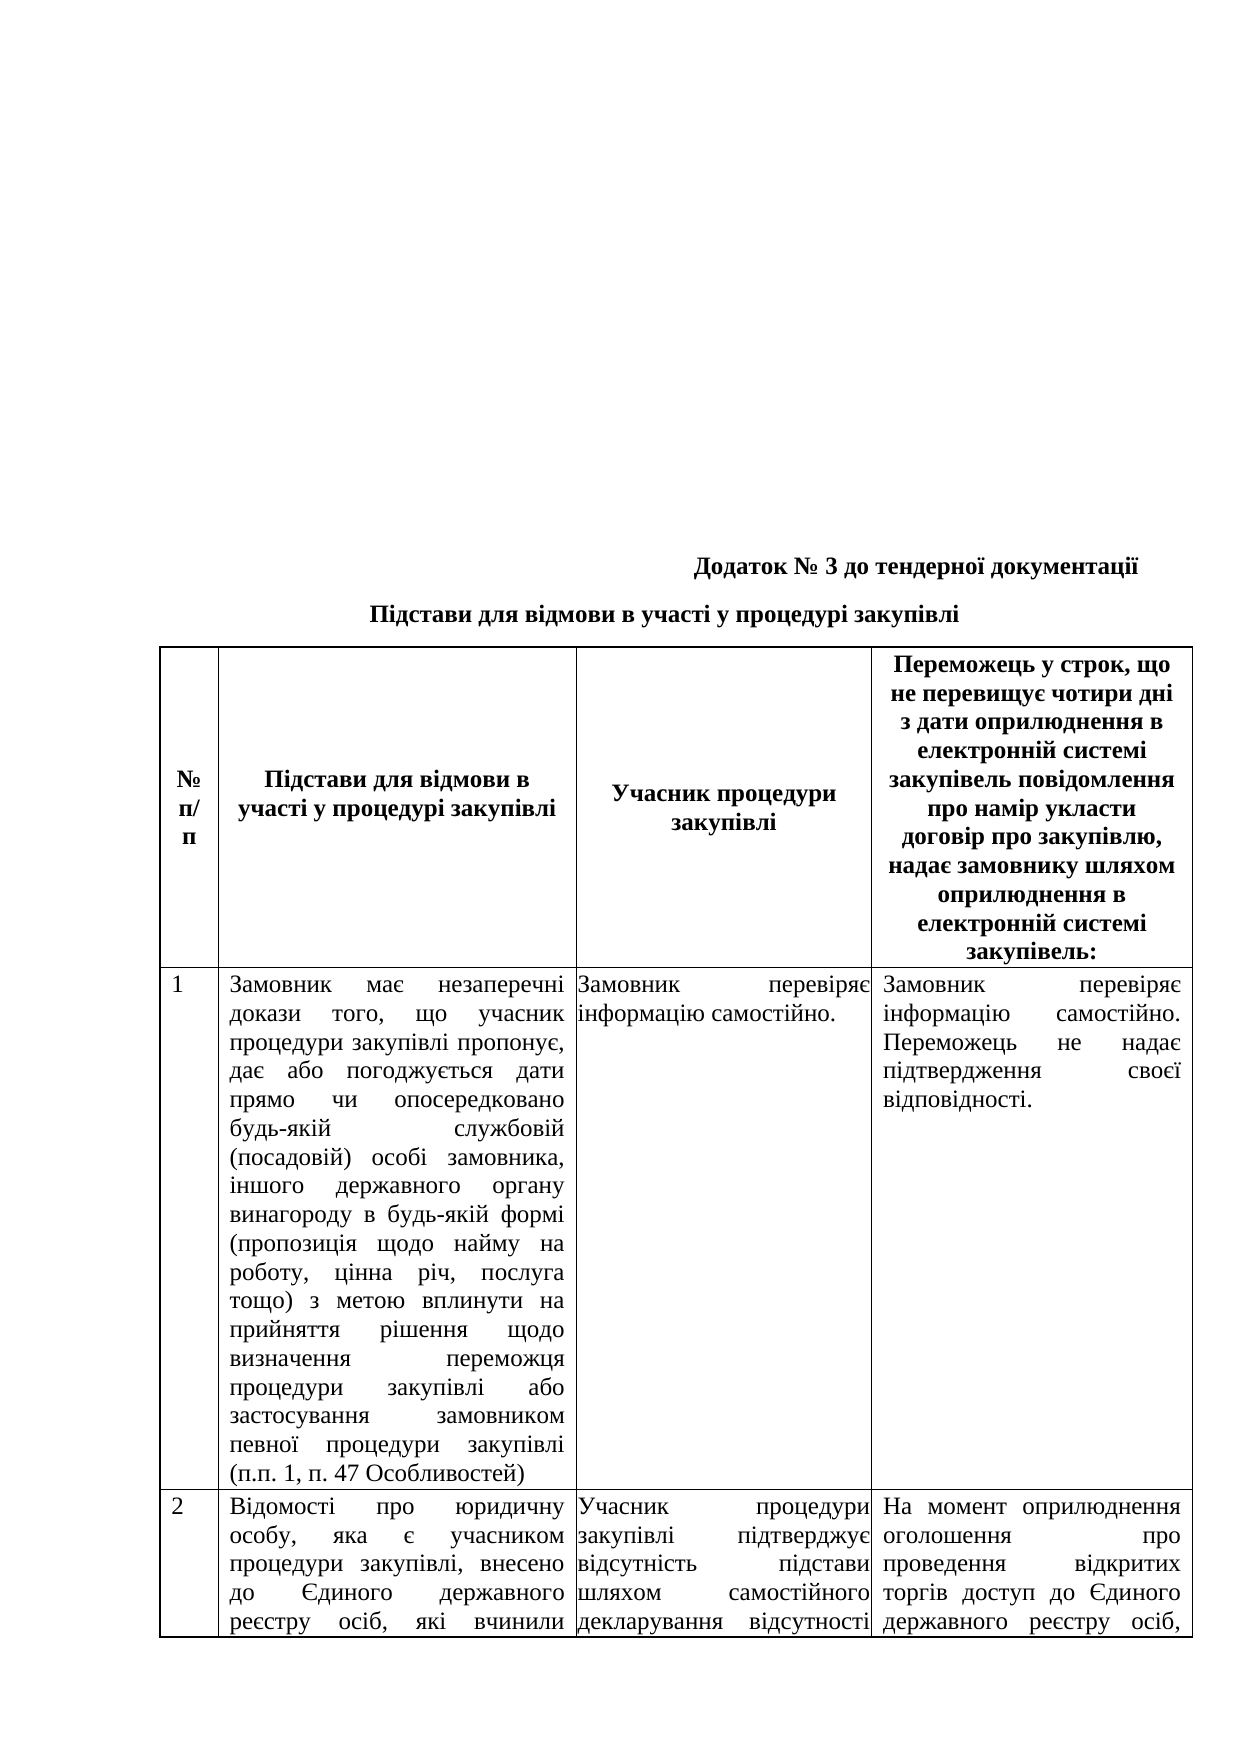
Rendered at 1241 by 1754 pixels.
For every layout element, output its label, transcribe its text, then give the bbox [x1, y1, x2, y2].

text Підстави для відмови в участі у процедурі закупівлі [177, 599, 1152, 627]
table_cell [219, 1490, 576, 1636]
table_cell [872, 1490, 1192, 1636]
table_cell Замовник перевіряє інформацію самостійно. [577, 968, 871, 1488]
table_cell Замовник перевіряє інформацію самостійно. Переможець не надає підтвердження своєї відповідності. [872, 968, 1192, 1488]
table_header Переможець у строк, що не перевищує чотири дні з дати оприлюднення в електронній системі закупівель повідомлення про намір укласти договір про закупівлю, надає замовнику шляхом оприлюднення в електронній системі закупівель: [872, 648, 1192, 967]
table_cell 2 [161, 1490, 218, 1636]
text Додаток № 3 до тендерної документації [693, 551, 1152, 580]
table_cell Замовник має незаперечні докази того, що учасник процедури закупівлі пропонує, дає або погоджується дати прямо чи опосередковано будь-якій службовій (посадовій) особі замовника, іншого державного органу винагороду в будь-якій формі (пропозиція щодо найму на роботу, цінна річ, послуга тощо) з метою вплинути на прийняття рішення щодо визначення переможця процедури закупівлі або застосування замовником певної процедури закупівлі (п.п. 1, п. 47 Особливостей) [219, 968, 576, 1488]
table_header № п/п [161, 648, 218, 967]
table_header Учасник процедури закупівлі [577, 648, 871, 967]
table_cell 1 [161, 968, 218, 1488]
table_header Підстави для відмови в участі у процедурі закупівлі [219, 648, 576, 967]
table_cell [577, 1490, 871, 1636]
